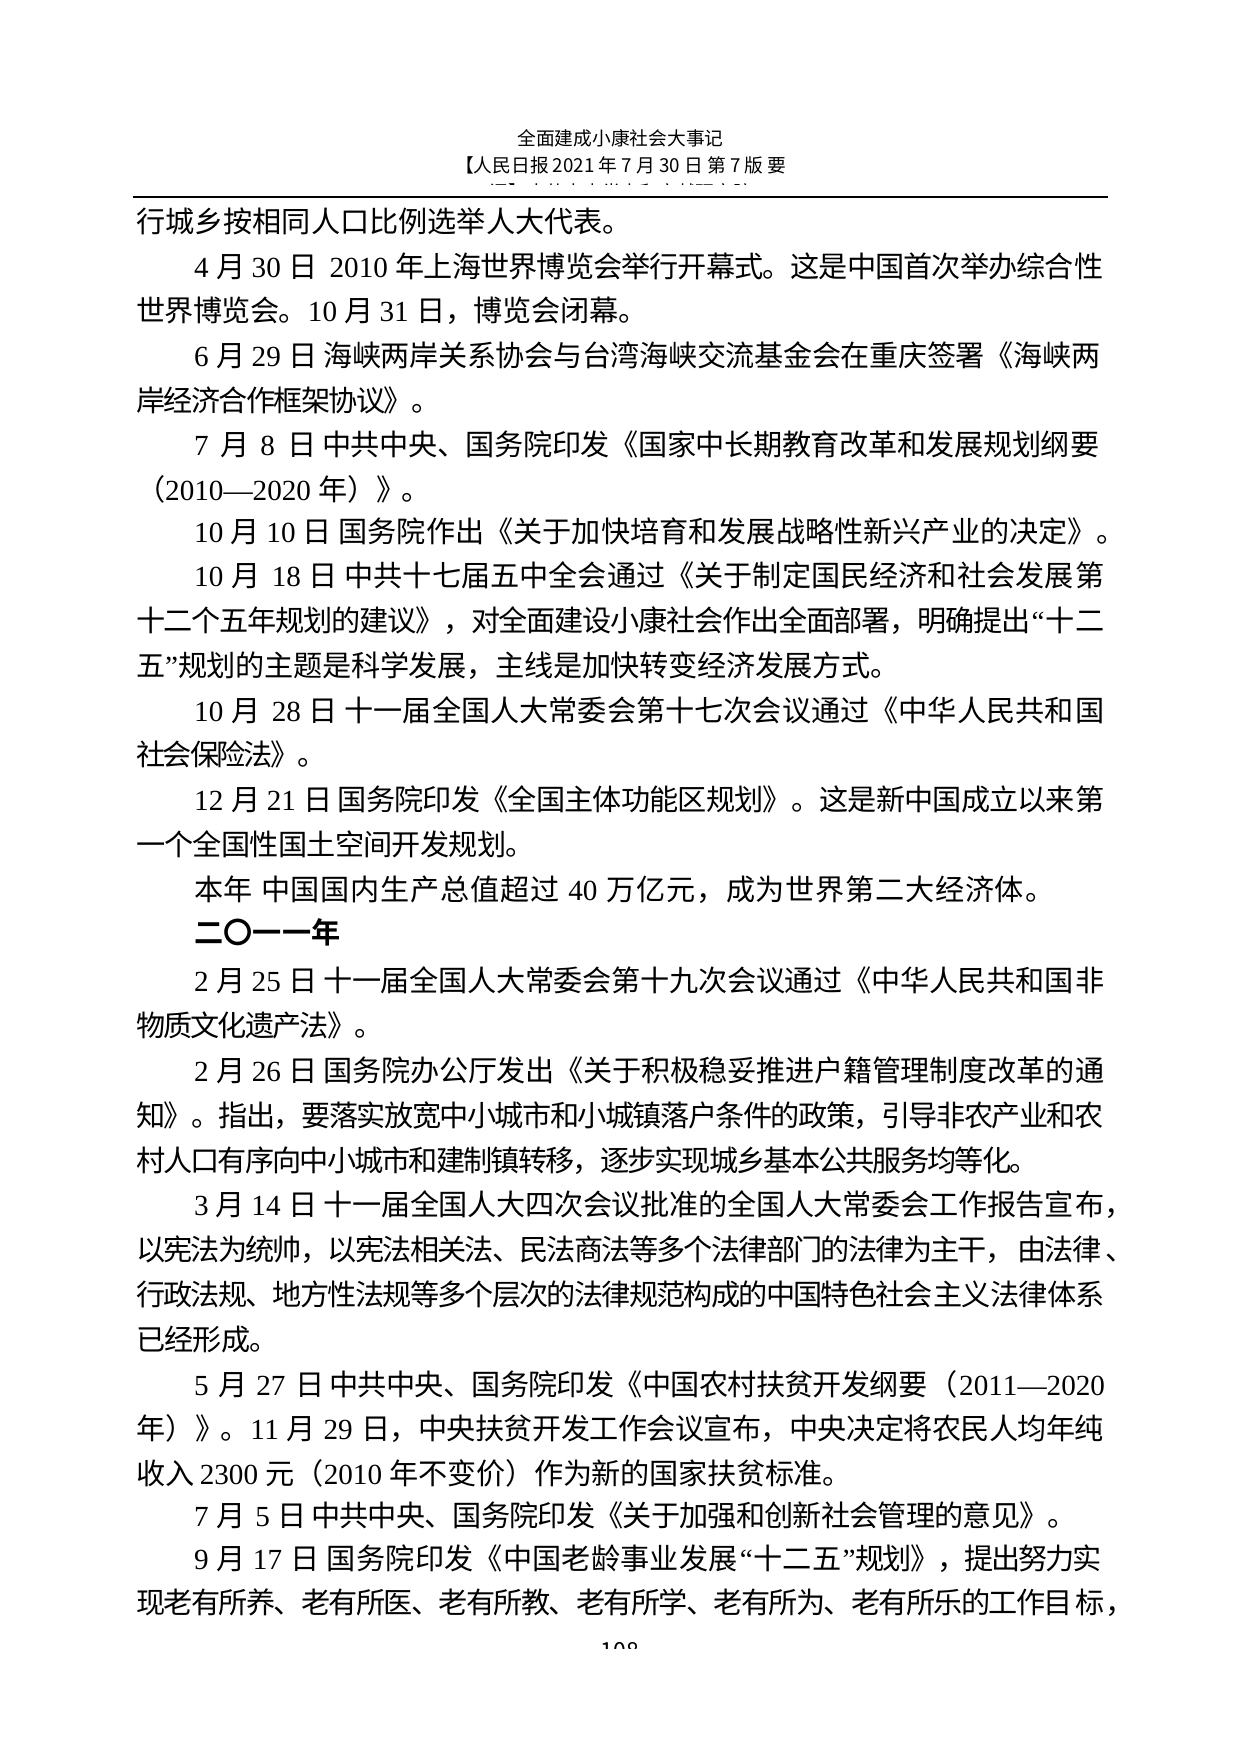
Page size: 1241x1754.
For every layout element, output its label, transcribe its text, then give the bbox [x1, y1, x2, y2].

text 本年 中国国内生产总值超过 40 万亿元，成为世界第二大经济体。二〇一一年 [194, 866, 1055, 952]
text 行城乡按相同人口比例选举人大代表。 [136, 198, 1144, 241]
text 2 月 25 日 十一届全国人大常委会第十九次会议通过《中华人民共和国非物质文化遗产法》。 [136, 958, 1105, 1045]
list 月 26 日 国务院办公厅发出《关于积极稳妥推进户籍管理制度改革的通知》。指出，要落实放宽中小城市和小城镇落户条件的政策，引导非农产业和农村人口有序向中小城市和建制镇转移，逐步实现城乡基本公共服务均等化。 [136, 1047, 1105, 1179]
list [136, 1535, 1105, 1622]
text 10 月 10 日 国务院作出《关于加快培育和发展战略性新兴产业的决定》。 [194, 511, 1144, 550]
text 5 月 27 日 中共中央、国务院印发《中国农村扶贫开发纲要（2011—2020 年）》。11 月 29 日，中央扶贫开发工作会议宣布，中央决定将农民人均年纯收入 2300 元（2010 年不变价）作为新的国家扶贫标准。 [136, 1361, 1105, 1493]
text 10 月 18 日 中共十七届五中全会通过《关于制定国民经济和社会发展第十二个五年规划的建议》，对全面建设小康社会作出全面部署，明确提出“十二五”规划的主题是科学发展，主线是加快转变经济发展方式。 [136, 553, 1105, 684]
text 10 月 28 日 十一届全国人大常委会第十七次会议通过《中华人民共和国社会保险法》。 [136, 687, 1105, 774]
text 12 月 21 日 国务院印发《全国主体功能区规划》。这是新中国成立以来第一个全国性国土空间开发规划。 [136, 777, 1105, 864]
list 月 30 日 2010 年上海世界博览会举行开幕式。这是中国首次举办综合性世界博览会。10 月 31 日，博览会闭幕。 [136, 243, 1105, 330]
list 月 14 日 十一届全国人大四次会议批准的全国人大常委会工作报告宣布，以宪法为统帅，以宪法相关法、民法商法等多个法律部门的法律为主干， 由法律、行政法规、地方性法规等多个层次的法律规范构成的中国特色社会主义法律体系已经形成。 [136, 1182, 1105, 1358]
list 月 29 日 海峡两岸关系协会与台湾海峡交流基金会在重庆签署《海峡两岸经济合作框架协议》。 [136, 333, 1105, 419]
list 月 8 日 中共中央、国务院印发《国家中长期教育改革和发展规划纲要（2010—2020 年）》。 [136, 422, 1105, 509]
text 7 月 5 日 中共中央、国务院印发《关于加强和创新社会管理的意见》。 [194, 1495, 1144, 1534]
